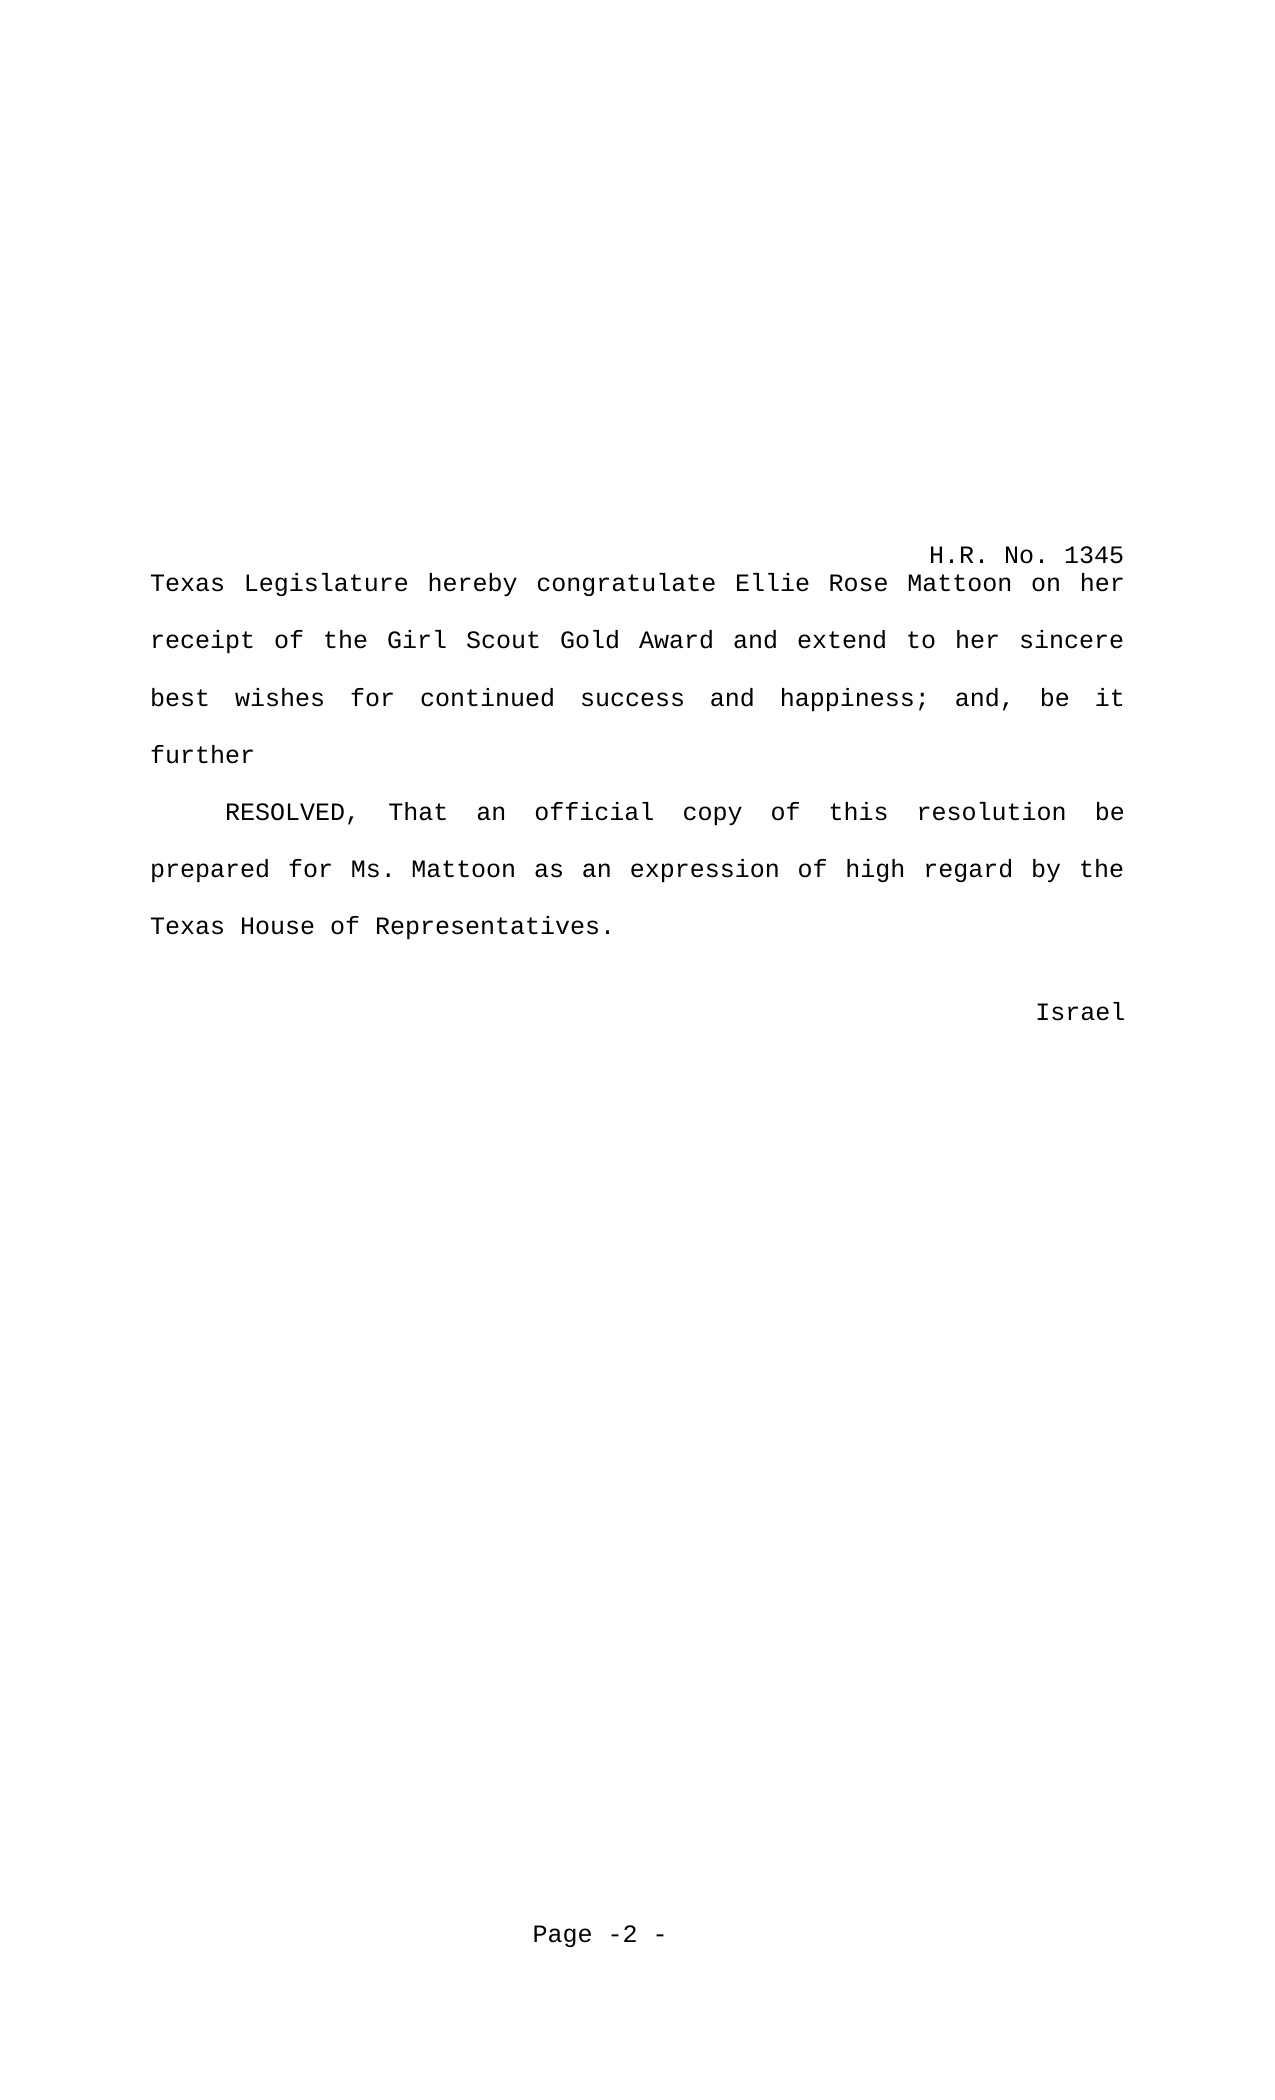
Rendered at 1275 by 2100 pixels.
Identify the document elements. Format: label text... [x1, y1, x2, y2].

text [150, 571, 1125, 771]
text RESOLVED, That an official copy of this resolution be prepared for Ms. Mattoon as an expression of high regard by the Texas House of Representatives. [150, 799, 1125, 942]
text Israel [150, 999, 1125, 1027]
